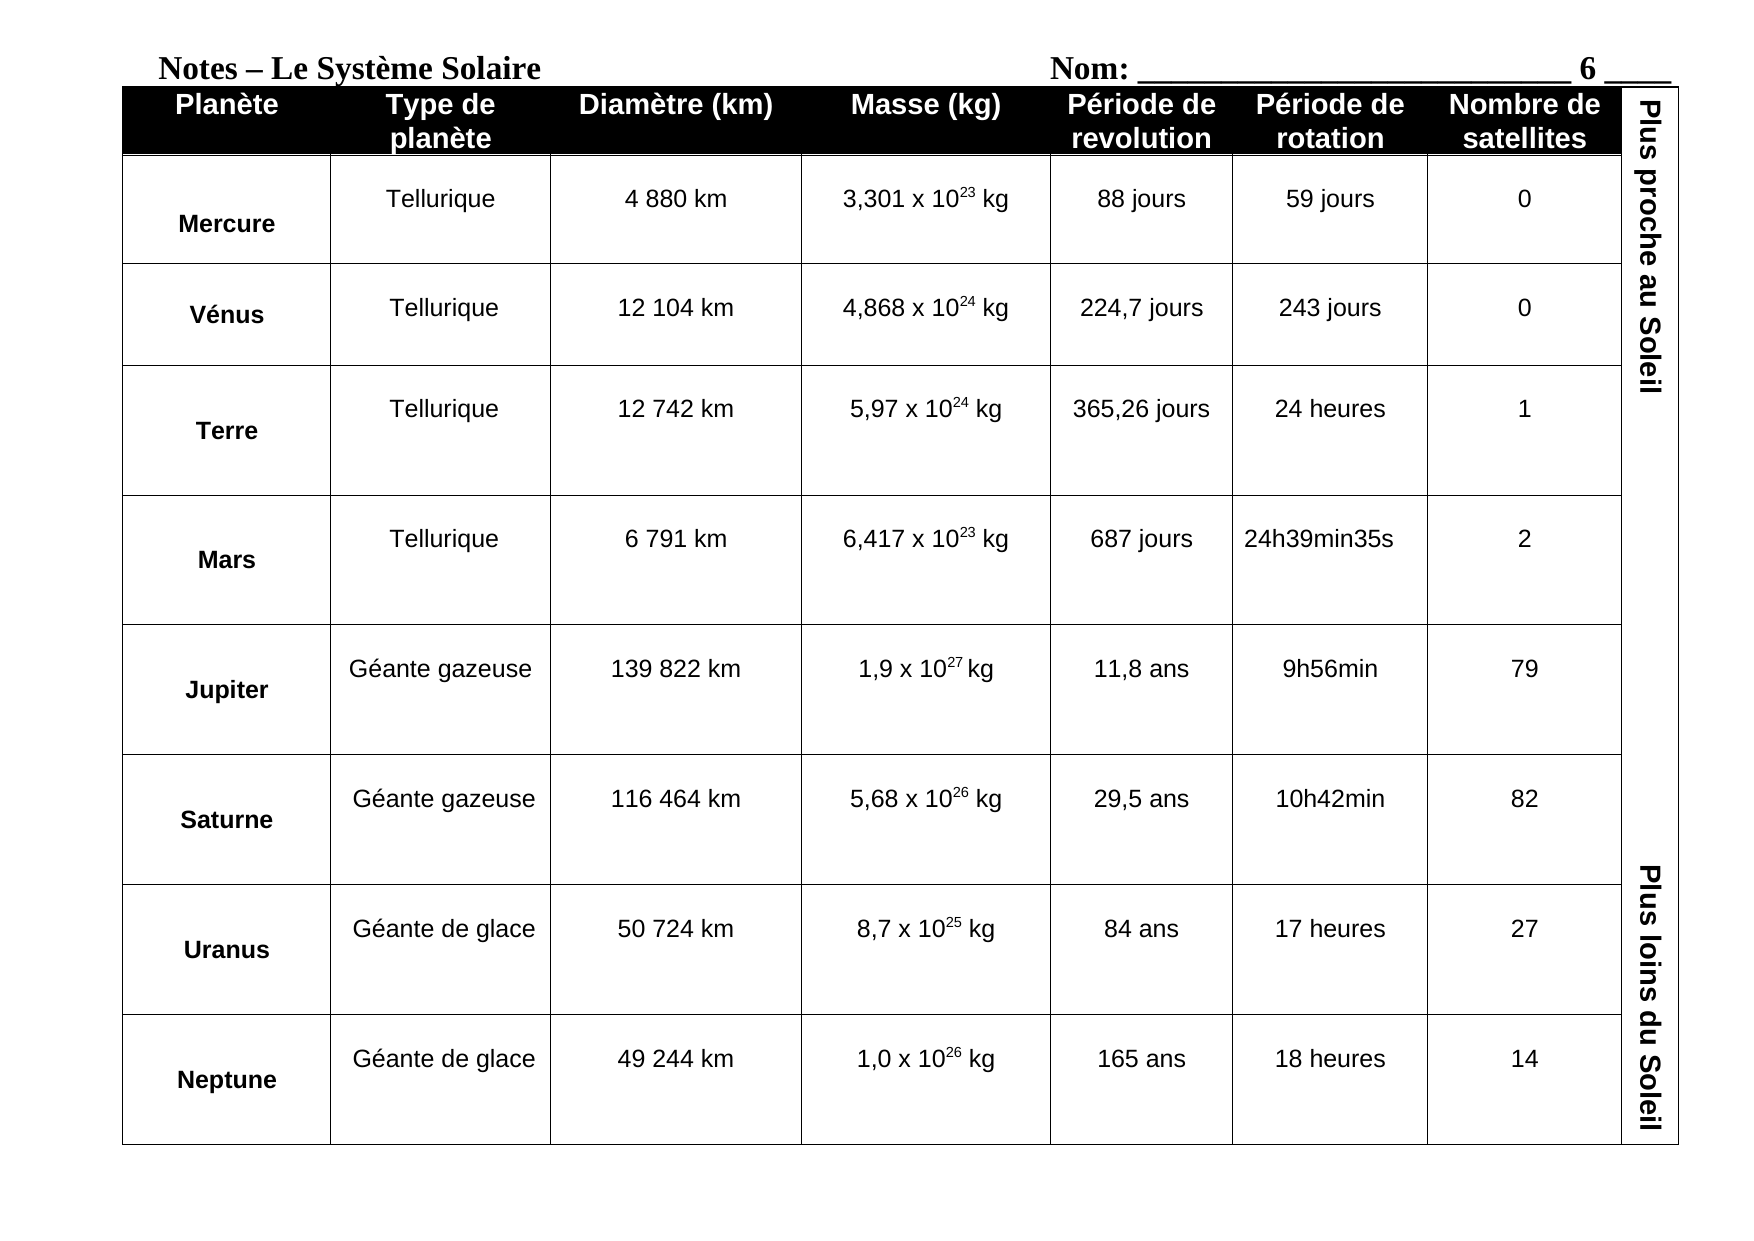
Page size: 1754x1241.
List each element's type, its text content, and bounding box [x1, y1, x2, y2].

table_header Période de revolution [1051, 88, 1232, 154]
table_cell 6,417 x 1023 kg [802, 496, 1050, 624]
table_cell Terre [123, 366, 330, 494]
table_cell 365,26 jours [1051, 366, 1232, 494]
table_cell 24h39min35s [1233, 496, 1427, 624]
table_cell 4,868 x 1024 kg [802, 264, 1050, 364]
table_cell 116 464 km [551, 755, 801, 884]
table_cell Mars [123, 496, 330, 624]
table_cell 1 [1428, 366, 1621, 494]
table_cell 49 244 km [551, 1015, 801, 1144]
table_cell 14 [1428, 1015, 1621, 1144]
table_cell Vénus [123, 264, 330, 364]
table_cell 11,8 ans [1051, 625, 1232, 754]
table_header Planète [123, 88, 330, 154]
table_cell Saturne [123, 755, 330, 884]
table_cell 3,301 x 1023 kg [802, 156, 1050, 263]
table_cell 18 heures [1233, 1015, 1427, 1144]
table_cell 243 jours [1233, 264, 1427, 364]
table_cell 79 [1428, 625, 1621, 754]
table_cell 82 [1428, 755, 1621, 884]
table_header Nombre de satellites [1428, 88, 1621, 154]
table_cell Uranus [123, 885, 330, 1014]
table_cell 6 791 km [551, 496, 801, 624]
table_cell Tellurique [331, 496, 550, 624]
table_cell 4 880 km [551, 156, 801, 263]
table_cell 5,68 x 1026 kg [802, 755, 1050, 884]
table_cell 17 heures [1233, 885, 1427, 1014]
table_cell 1,9 x 1027 kg [802, 625, 1050, 754]
table_header Masse (kg) [802, 88, 1050, 154]
table_cell 0 [1428, 264, 1621, 364]
table_cell 1,0 x 1026 kg [802, 1015, 1050, 1144]
table_cell 0 [1428, 156, 1621, 263]
table_cell 88 jours [1051, 156, 1232, 263]
table_cell 139 822 km [551, 625, 801, 754]
table_cell 2 [1428, 496, 1621, 624]
table_cell 29,5 ans [1051, 755, 1232, 884]
table_cell Géante gazeuse [331, 625, 550, 754]
table_header Type de planète [331, 88, 550, 154]
table_cell Neptune [123, 1015, 330, 1144]
table_cell Mercure [123, 156, 330, 263]
table_cell Tellurique [331, 264, 550, 364]
table_header Plus proche au Soleil Plus loins du Soleil [1622, 88, 1678, 1144]
table_cell Jupiter [123, 625, 330, 754]
table_cell 165 ans [1051, 1015, 1232, 1144]
table_cell 10h42min [1233, 755, 1427, 884]
table_cell 12 104 km [551, 264, 801, 364]
table_header Diamètre (km) [551, 88, 801, 154]
table_cell Géante gazeuse [331, 755, 550, 884]
table_cell 224,7 jours [1051, 264, 1232, 364]
table_cell 59 jours [1233, 156, 1427, 263]
table_cell 5,97 x 1024 kg [802, 366, 1050, 494]
table_cell 12 742 km [551, 366, 801, 494]
table_cell Tellurique [331, 366, 550, 494]
table_cell 24 heures [1233, 366, 1427, 494]
table_cell 687 jours [1051, 496, 1232, 624]
table_cell 8,7 x 1025 kg [802, 885, 1050, 1014]
table_cell Géante de glace [331, 1015, 550, 1144]
table_cell 84 ans [1051, 885, 1232, 1014]
table_cell Géante de glace [331, 885, 550, 1014]
table_cell Tellurique [331, 156, 550, 263]
table_cell 50 724 km [551, 885, 801, 1014]
table_cell 9h56min [1233, 625, 1427, 754]
table_cell 27 [1428, 885, 1621, 1014]
table_header Période de rotation [1233, 88, 1427, 154]
